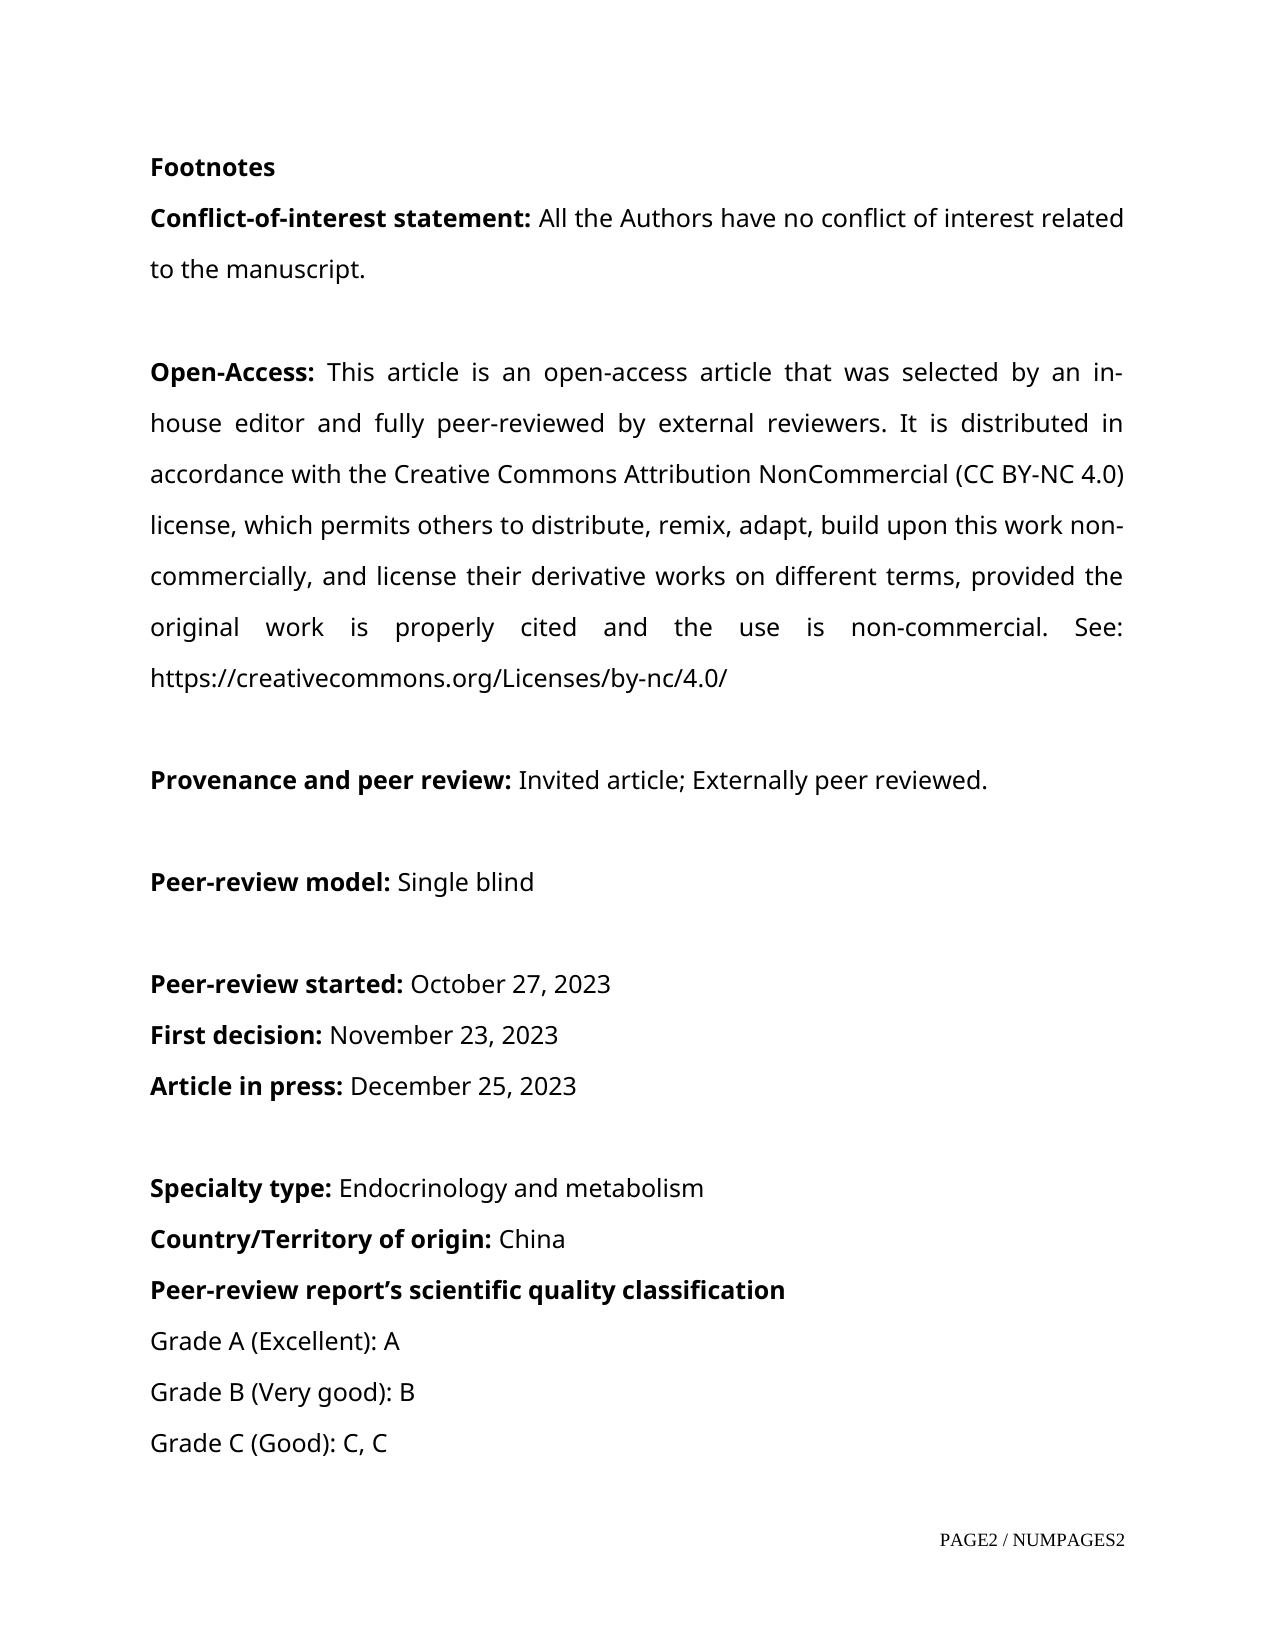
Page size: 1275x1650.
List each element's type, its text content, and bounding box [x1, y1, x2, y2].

text Grade A (Excellent): A [150, 1324, 1125, 1358]
text Country/Territory of origin: China [150, 1222, 1125, 1256]
text Footnotes [150, 150, 1125, 184]
text Peer-review started: October 27, 2023 [150, 967, 1125, 1001]
text Specialty type: Endocrinology and metabolism [150, 1171, 1125, 1205]
text Peer-review model: Single blind [150, 864, 1125, 899]
text Grade B (Very good): B [150, 1375, 1125, 1409]
text Grade C (Good): C, C [150, 1426, 1125, 1460]
text Provenance and peer review: Invited article; Externally peer reviewed. [150, 762, 1125, 797]
text Conflict-of-interest statement: All the Authors have no conflict of interest related to the manuscript. [150, 201, 1125, 286]
text Article in press: December 25, 2023 [150, 1069, 1125, 1103]
text Peer-review report’s scientific quality classification [150, 1273, 1125, 1307]
text Open-Access: This article is an open-access article that was selected by an in-house editor and fully peer-reviewed by external reviewers. It is distributed in accordance with the Creative Commons Attribution NonCommercial (CC BY-NC 4.0) license, which permits others to distribute, remix, adapt, build upon this work non-commercially, and license their derivative works on different terms, provided the original work is properly cited and the use is non-commercial. See: https://creativecommons.org/Licenses/by-nc/4.0/ [150, 354, 1125, 694]
text First decision: November 23, 2023 [150, 1018, 1125, 1052]
